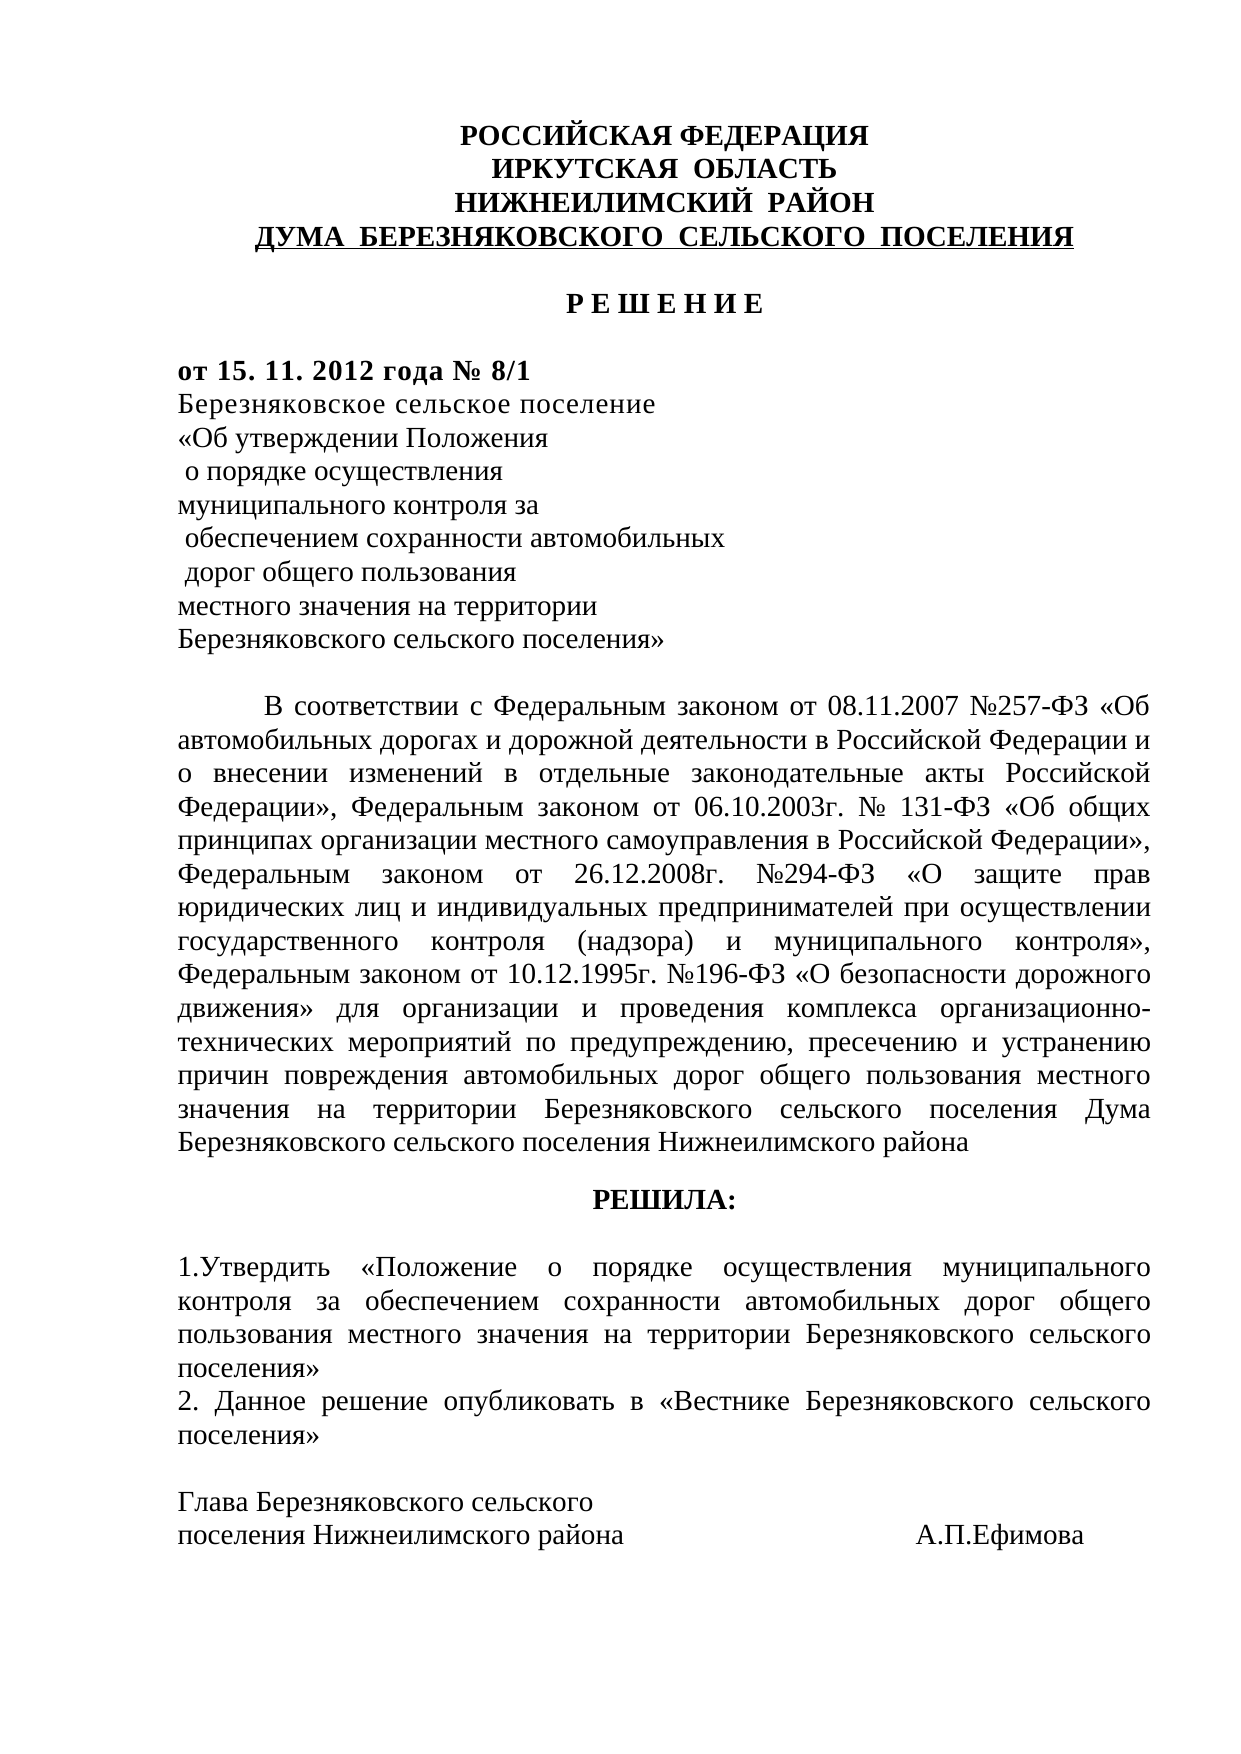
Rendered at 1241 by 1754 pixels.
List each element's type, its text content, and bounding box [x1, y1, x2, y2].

text дорог общего пользования [177, 554, 1152, 588]
text Р Е Ш Е Н И Е [177, 286, 1152, 319]
text РОССИЙСКАЯ ФЕДЕРАЦИЯ [177, 118, 1152, 152]
text обеспечением сохранности автомобильных [177, 521, 1152, 554]
title Березняковское сельское поселение [177, 386, 1152, 420]
text «Об утверждении Положения [177, 420, 1152, 453]
text НИЖНЕИЛИМСКИЙ РАЙОН [177, 185, 1152, 219]
text 2. Данное решение опубликовать в «Вестнике Березняковского сельского поселения» [177, 1383, 1152, 1450]
text поселения Нижнеилимского района А.П.Ефимова [177, 1517, 1152, 1551]
text Глава Березняковского сельского [177, 1484, 1152, 1517]
text ДУМА БЕРЕЗНЯКОВСКОГО СЕЛЬСКОГО ПОСЕЛЕНИЯ [177, 219, 1152, 252]
text Березняковского сельского поселения» [177, 621, 1152, 655]
text РЕШИЛА: [177, 1182, 1152, 1216]
text ИРКУТСКАЯ ОБЛАСТЬ [177, 152, 1152, 185]
text о порядке осуществления [177, 453, 1152, 487]
text 1.Утвердить «Положение о порядке осуществления муниципального контроля за обеспечением сохранности автомобильных дорог общего пользования местного значения на территории Березняковского сельского поселения» [177, 1249, 1152, 1383]
title от 15. 11. 2012 года № 8/1 [177, 353, 1152, 386]
text местного значения на территории [177, 588, 1152, 621]
text В соответствии с Федеральным законом от 08.11.2007 №257-ФЗ «Об автомобильных дорогах и дорожной деятельности в Российской Федерации и о внесении изменений в отдельные законодательные акты Российской Федерации», Федеральным законом от 06.10.2003г. № 131-ФЗ «Об общих принципах организации местного самоуправления в Российской Федерации», Федеральным законом от 26.12.2008г. №294-ФЗ «О защите прав юридических лиц и индивидуальных предпринимателей при осуществлении государственного контроля (надзора) и муниципального контроля», Федеральным законом от 10.12.1995г. №196-ФЗ «О безопасности дорожного движения» для организации и проведения комплекса организационно-технических мероприятий по предупреждению, пресечению и устранению причин повреждения автомобильных дорог общего пользования местного значения на территории Березняковского сельского поселения Дума Березняковского сельского поселения Нижнеилимского района [177, 688, 1152, 1158]
text муниципального контроля за [177, 487, 1152, 521]
